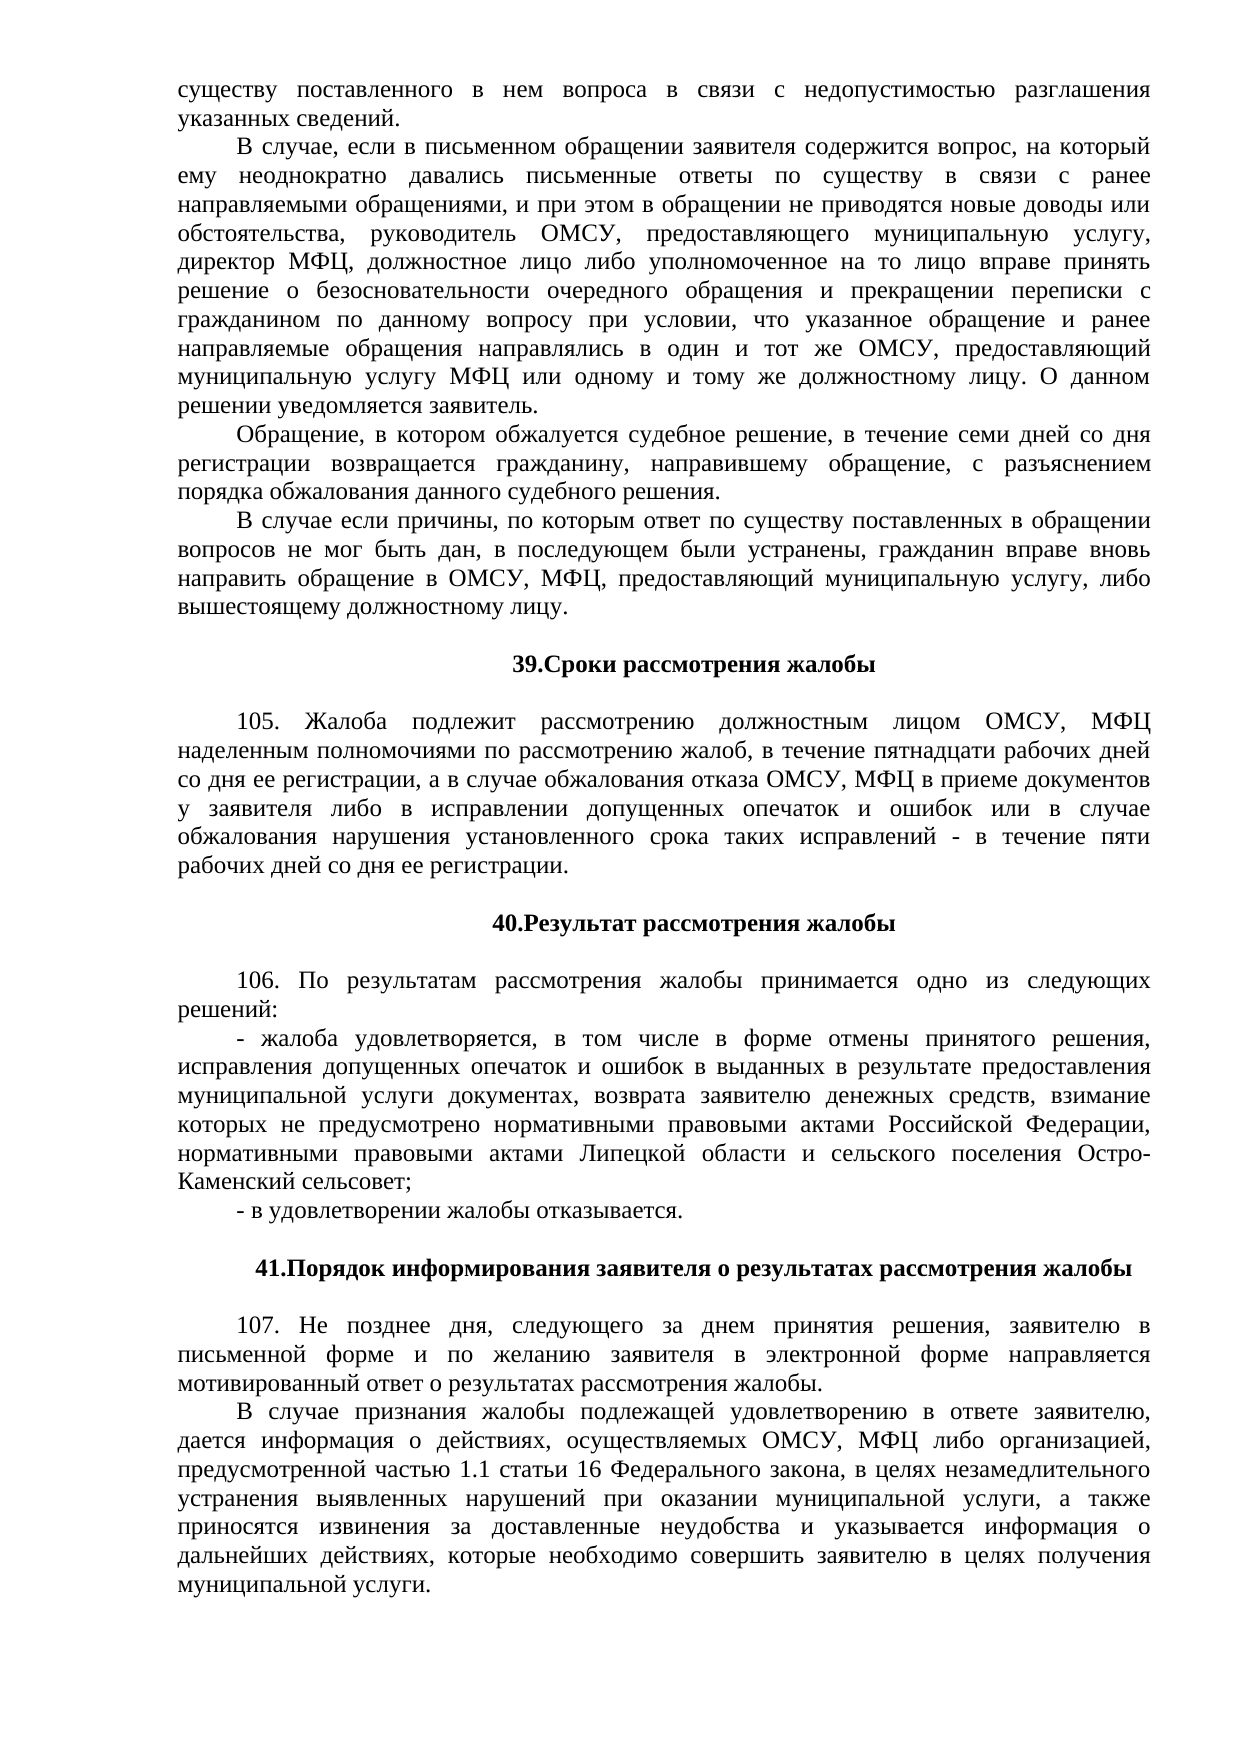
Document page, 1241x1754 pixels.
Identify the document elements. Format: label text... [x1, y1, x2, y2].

text 40.Результат рассмотрения жалобы [177, 908, 1152, 936]
text 106. По результатам рассмотрения жалобы принимается одно из следующих решений: [177, 965, 1152, 1023]
text В случае если причины, по которым ответ по существу поставленных в обращении вопросов не мог быть дан, в последующем были устранены, гражданин вправе вновь направить обращение в ОМСУ, МФЦ, предоставляющий муниципальную услугу, либо вышестоящему должностному лицу. [177, 505, 1152, 620]
text 107. Не позднее дня, следующего за днем принятия решения, заявителю в письменной форме и по желанию заявителя в электронной форме направляется мотивированный ответ о результатах рассмотрения жалобы. [177, 1310, 1152, 1396]
text - жалоба удовлетворяется, в том числе в форме отмены принятого решения, исправления допущенных опечаток и ошибок в выданных в результате предоставления муниципальной услуги документах, возврата заявителю денежных средств, взимание которых не предусмотрено нормативными правовыми актами Российской Федерации, нормативными правовыми актами Липецкой области и сельского поселения Остро-Каменский сельсовет; [177, 1023, 1152, 1195]
text 39.Сроки рассмотрения жалобы [177, 649, 1152, 678]
text В случае признания жалобы подлежащей удовлетворению в ответе заявителю, дается информация о действиях, осуществляемых ОМСУ, МФЦ либо организацией, предусмотренной частью 1.1 статьи 16 Федерального закона, в целях незамедлительного устранения выявленных нарушений при оказании муниципальной услуги, а также приносятся извинения за доставленные неудобства и указывается информация о дальнейших действиях, которые необходимо совершить заявителю в целях получения муниципальной услуги. [177, 1396, 1152, 1598]
text 41.Порядок информирования заявителя о результатах рассмотрения жалобы [177, 1253, 1152, 1281]
text В случае, если в письменном обращении заявителя содержится вопрос, на который ему неоднократно давались письменные ответы по существу в связи с ранее направляемыми обращениями, и при этом в обращении не приводятся новые доводы или обстоятельства, руководитель ОМСУ, предоставляющего муниципальную услугу, директор МФЦ, должностное лицо либо уполномоченное на то лицо вправе принять решение о безосновательности очередного обращения и прекращении переписки с гражданином по данному вопросу при условии, что указанное обращение и ранее направляемые обращения направлялись в один и тот же ОМСУ, предоставляющий муниципальную услугу МФЦ или одному и тому же должностному лицу. О данном решении уведомляется заявитель. [177, 131, 1152, 419]
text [177, 74, 1152, 131]
text Обращение, в котором обжалуется судебное решение, в течение семи дней со дня регистрации возвращается гражданину, направившему обращение, с разъяснением порядка обжалования данного судебного решения. [177, 419, 1152, 505]
text 105. Жалоба подлежит рассмотрению должностным лицом ОМСУ, МФЦ наделенным полномочиями по рассмотрению жалоб, в течение пятнадцати рабочих дней со дня ее регистрации, а в случае обжалования отказа ОМСУ, МФЦ в приеме документов у заявителя либо в исправлении допущенных опечаток и ошибок или в случае обжалования нарушения установленного срока таких исправлений - в течение пяти рабочих дней со дня ее регистрации. [177, 706, 1152, 879]
text - в удовлетворении жалобы отказывается. [177, 1195, 1152, 1224]
